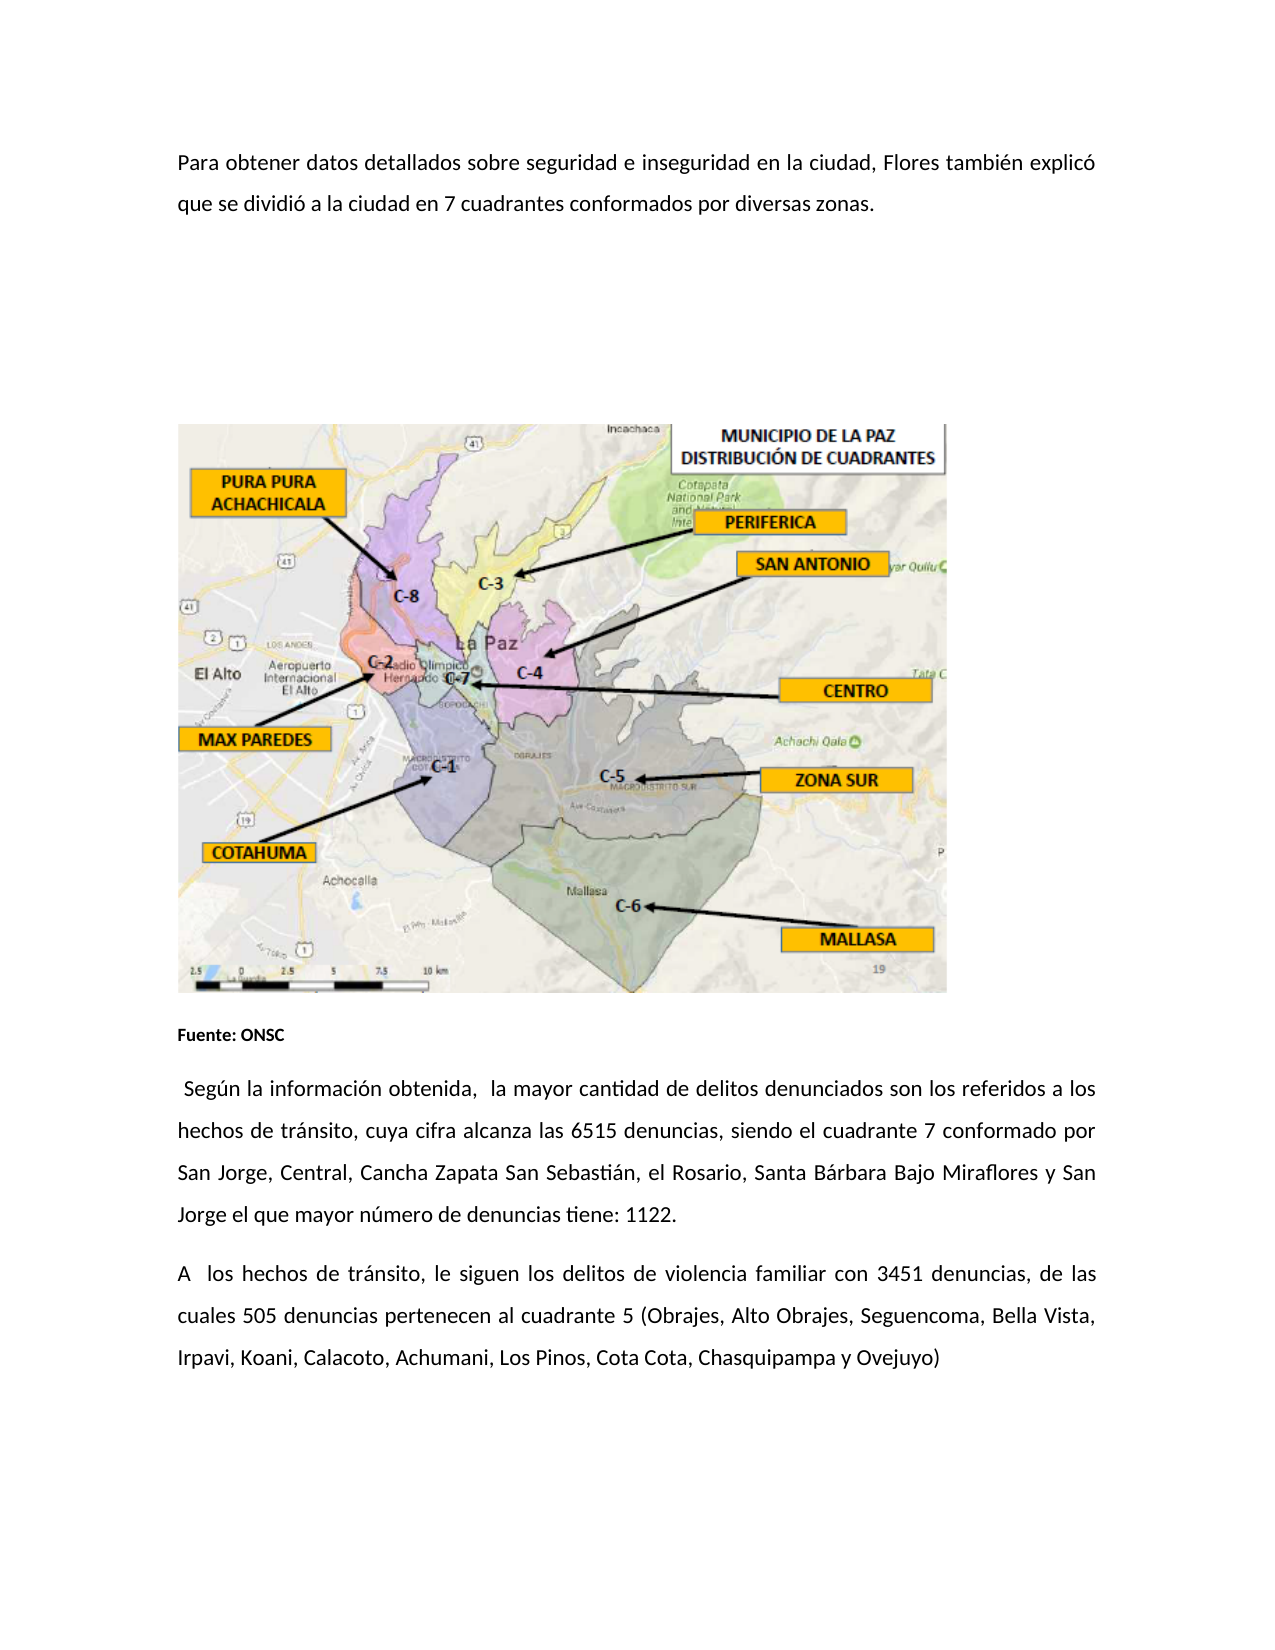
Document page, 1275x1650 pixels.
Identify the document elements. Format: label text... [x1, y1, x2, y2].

picture [177, 424, 954, 993]
text A los hechos de tránsito, le siguen los delitos de violencia familiar con 3451 denuncias, de las cuales 505 denuncias pertenecen al cuadrante 5 (Obrajes, Alto Obrajes, Seguencoma, Bella Vista, Irpavi, Koani, Calacoto, Achumani, Los Pinos, Cota Cota, Chasquipampa y Ovejuyo) [177, 1259, 1098, 1371]
text Fuente: ONSC [177, 1023, 1098, 1046]
text Según la información obtenida, la mayor cantidad de delitos denunciados son los referidos a los hechos de tránsito, cuya cifra alcanza las 6515 denuncias, siendo el cuadrante 7 conformado por San Jorge, Central, Cancha Zapata San Sebastián, el Rosario, Santa Bárbara Bajo Miraflores y San Jorge el que mayor número de denuncias tiene: 1122. [177, 1074, 1098, 1228]
text Para obtener datos detallados sobre seguridad e inseguridad en la ciudad, Flores también explicó que se dividió a la ciudad en 7 cuadrantes conformados por diversas zonas. [177, 148, 1098, 218]
